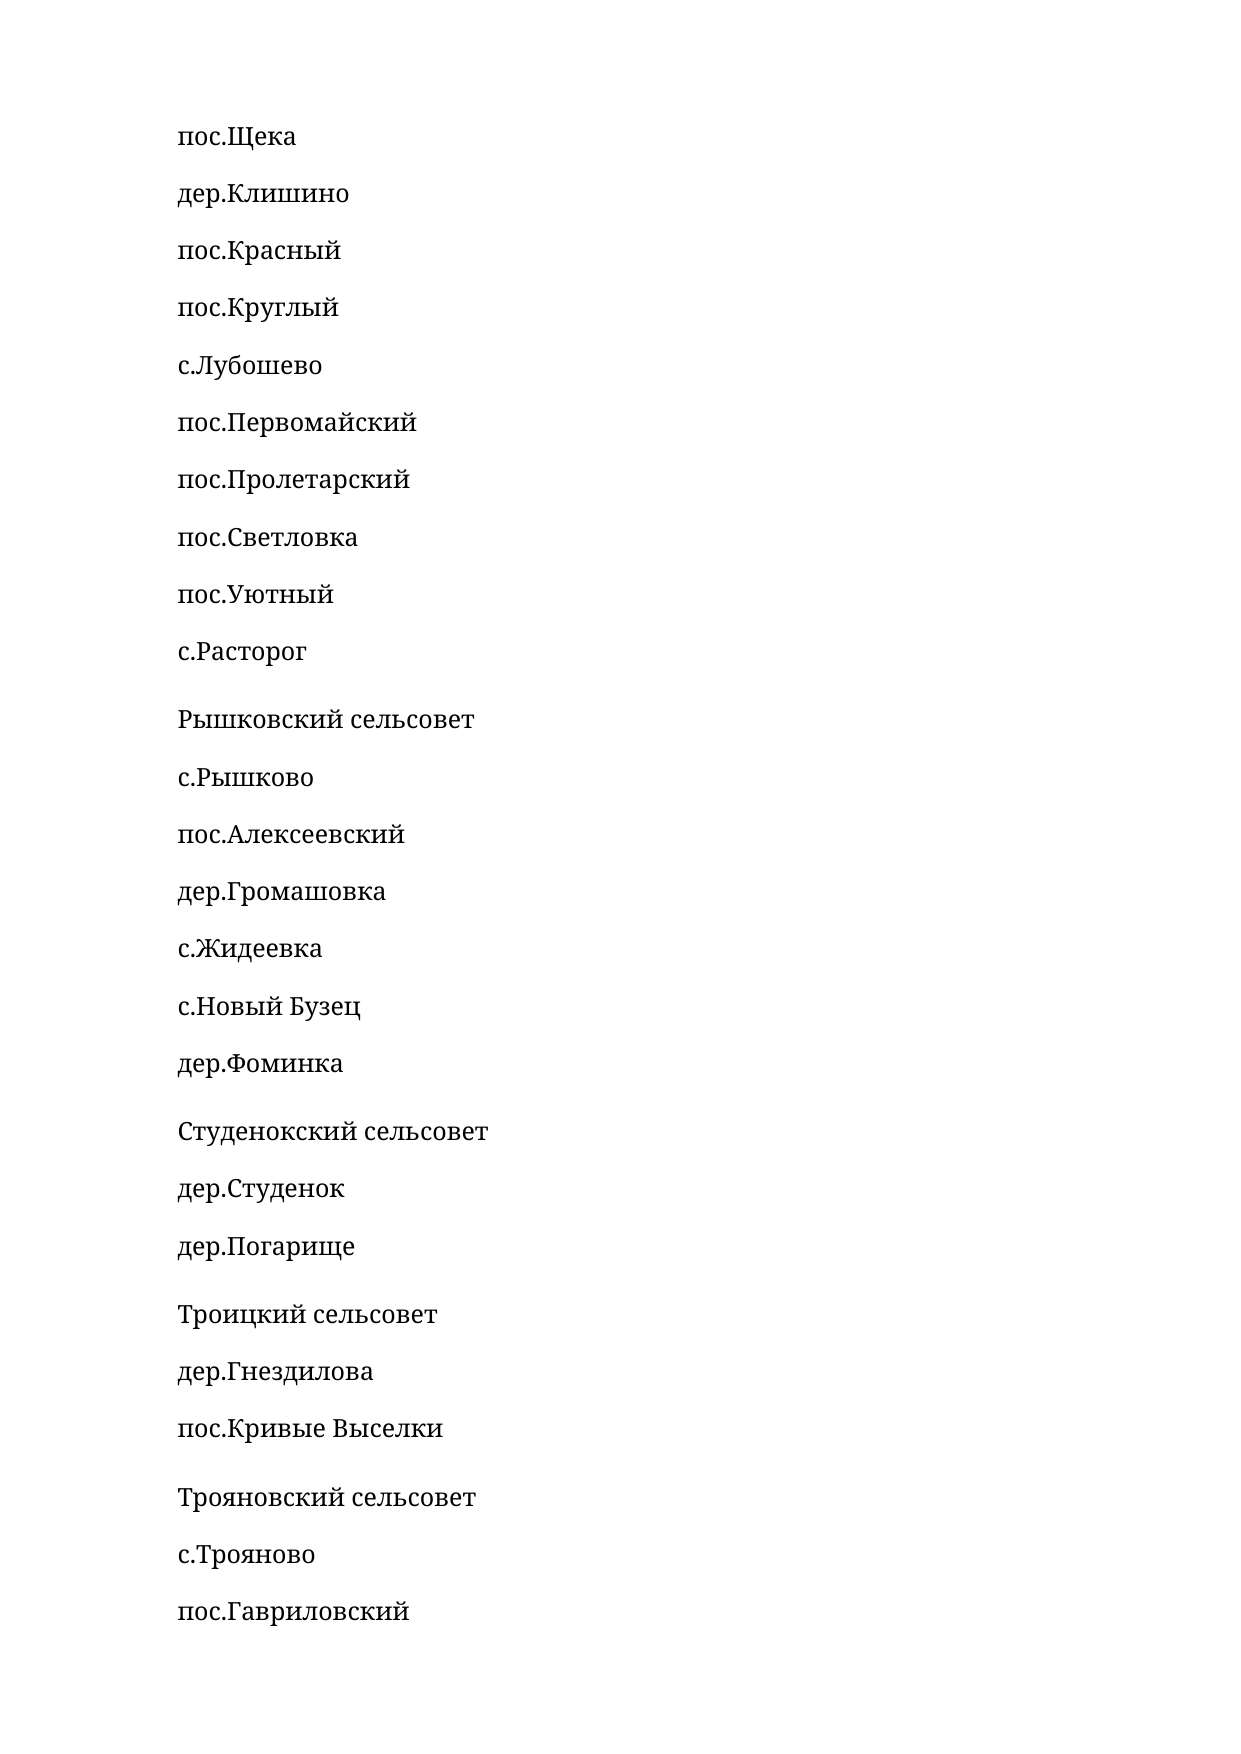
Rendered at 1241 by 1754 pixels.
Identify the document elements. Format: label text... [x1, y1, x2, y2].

text с.Жидеевка [177, 931, 1152, 965]
text пос.Круглый [177, 290, 1152, 324]
text дер.Студенок [177, 1171, 1152, 1205]
text с.Лубошево [177, 347, 1152, 381]
text пос.Гавриловский [177, 1594, 1152, 1628]
text дер.Громашовка [177, 874, 1152, 908]
text пос.Кривые Выселки Трояновский сельсовет [177, 1411, 1152, 1513]
text пос.Пролетарский [177, 462, 1152, 496]
text пос.Щека [177, 118, 1152, 152]
text дер.Гнездилова [177, 1354, 1152, 1388]
text пос.Уютный [177, 576, 1152, 611]
text с.Трояново [177, 1536, 1152, 1571]
text дер.Фоминка Студенокский сельсовет [177, 1046, 1152, 1148]
text дер.Погарище Троицкий сельсовет [177, 1228, 1152, 1331]
text пос.Первомайский [177, 404, 1152, 439]
text с.Рышково [177, 759, 1152, 793]
text с.Новый Бузец [177, 988, 1152, 1022]
text пос.Алексеевский [177, 816, 1152, 851]
text с.Расторог Рышковский сельсовет [177, 634, 1152, 736]
text дер.Клишино [177, 175, 1152, 209]
text пос.Светловка [177, 519, 1152, 553]
text пос.Красный [177, 233, 1152, 267]
